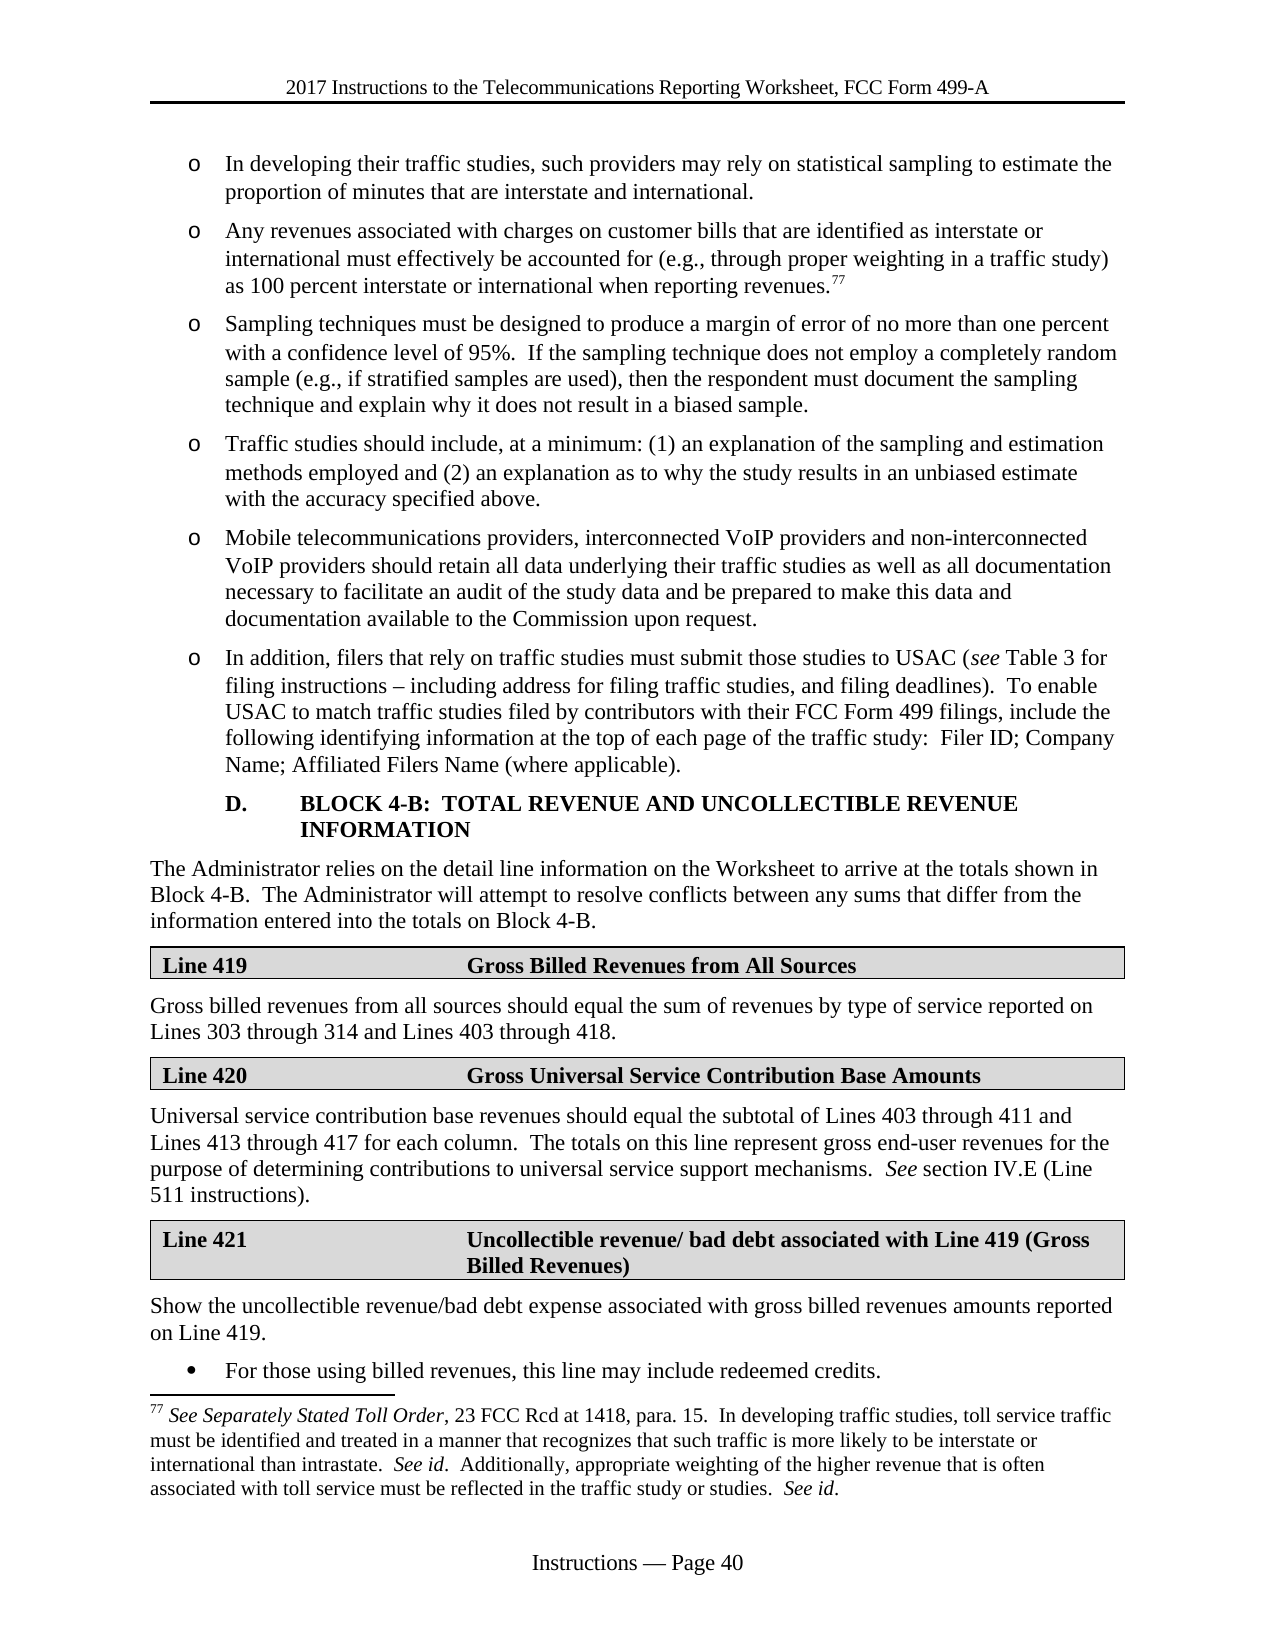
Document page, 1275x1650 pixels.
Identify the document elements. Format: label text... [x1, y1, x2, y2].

list In developing their traffic studies, such providers may rely on statistical sampling to estimate the proportion of minutes that are interstate and international. [187, 150, 1125, 204]
text The Administrator relies on the detail line information on the Worksheet to arrive at the totals shown in Block 4-B. The Administrator will attempt to resolve conflicts between any sums that differ from the information entered into the totals on Block 4-B. [150, 855, 1125, 934]
list For those using billed revenues, this line may include redeemed credits. [187, 1357, 1125, 1384]
list In addition, filers that rely on traffic studies must submit those studies to USAC (see Table 3 for filing instructions – including address for filing traffic studies, and filing deadlines). To enable USAC to match traffic studies filed by contributors with their FCC Form 499 filings, include the following identifying information at the top of each page of the traffic study: Filer ID; Company Name; Affiliated Filers Name (where applicable). [187, 643, 1125, 777]
list Traffic studies should include, at a minimum: (1) an explanation of the sampling and estimation methods employed and (2) an explanation as to why the study results in an unbiased estimate with the accuracy specified above. [187, 430, 1125, 511]
text Show the uncollectible revenue/bad debt expense associated with gross billed revenues amounts reported on Line 419. [150, 1292, 1125, 1345]
list Mobile telecommunications providers, interconnected VoIP providers and non-interconnected VoIP providers should retain all data underlying their traffic studies as well as all documentation necessary to facilitate an audit of the study data and be prepared to make this data and documentation available to the Commission upon request. [187, 524, 1125, 631]
text Universal service contribution base revenues should equal the subtotal of Lines 403 through 411 and Lines 413 through 417 for each column. The totals on this line represent gross end-user revenues for the purpose of determining contributions to universal service support mechanisms. See section IV.E (Line 511 instructions). [150, 1102, 1125, 1208]
table_header Line 419 [151, 948, 455, 978]
table_header Gross Billed Revenues from All Sources [455, 948, 1124, 978]
table_header Line 420 [151, 1058, 454, 1089]
text Gross billed revenues from all sources should equal the sum of revenues by type of service reported on Lines 303 through 314 and Lines 403 through 418. [150, 992, 1125, 1044]
table_header Gross Universal Service Contribution Base Amounts [454, 1058, 1124, 1089]
table_header Uncollectible revenue/ bad debt associated with Line 419 (Gross Billed Revenues) [454, 1221, 1124, 1279]
table_header Line 421 [151, 1221, 454, 1279]
subtitle Block 4-B: Total Revenue and Uncollectible Revenue Information [225, 790, 1125, 842]
list Any revenues associated with charges on customer bills that are identified as interstate or international must effectively be accounted for (e.g., through proper weighting in a traffic study) as 100 percent interstate or international when reporting revenues. [187, 217, 1125, 298]
list Sampling techniques must be designed to produce a margin of error of no more than one percent with a confidence level of 95%. If the sampling technique does not employ a completely random sample (e.g., if stratified samples are used), then the respondent must document the sampling technique and explain why it does not result in a biased sample. [187, 311, 1125, 418]
